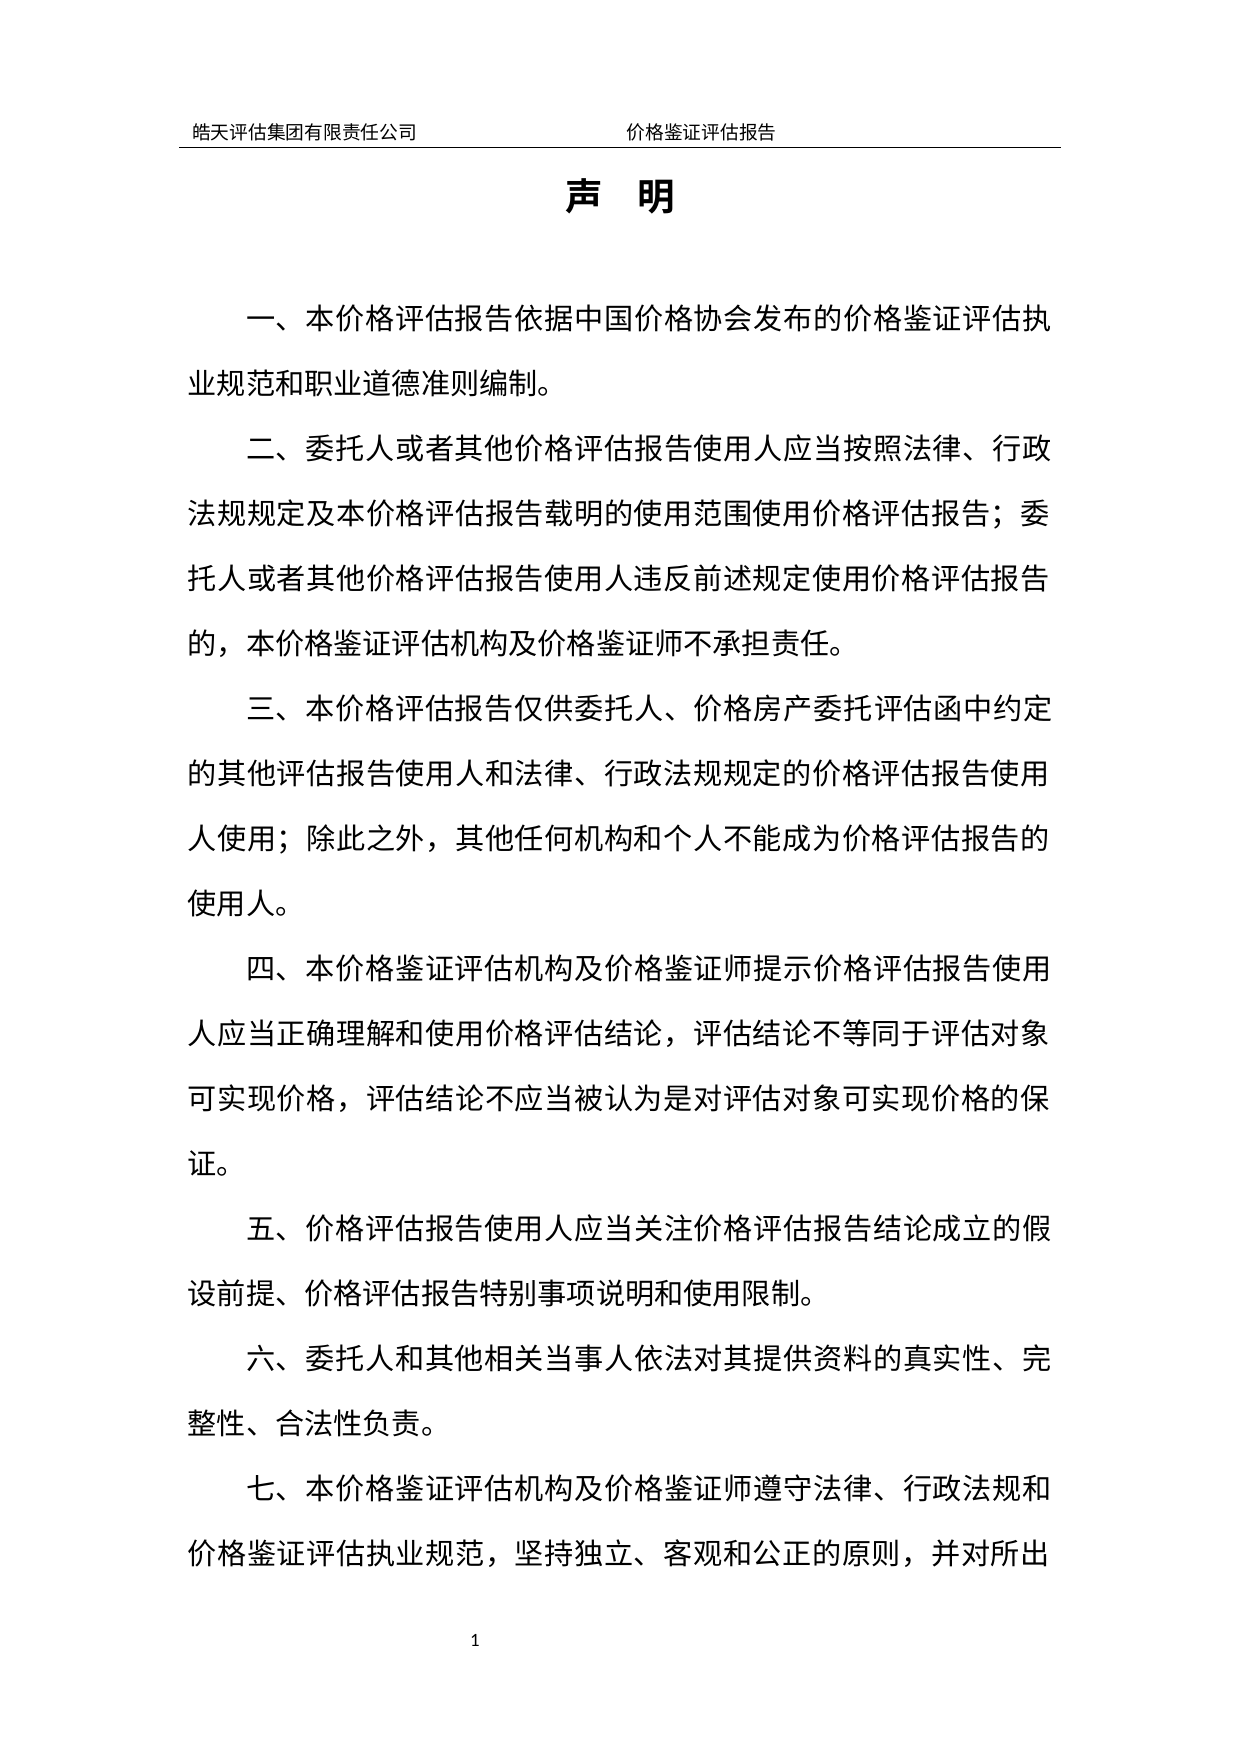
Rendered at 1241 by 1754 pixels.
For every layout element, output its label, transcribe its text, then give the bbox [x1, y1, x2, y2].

text 声 明 [187, 162, 1053, 227]
text 五、价格评估报告使用人应当关注价格评估报告结论成立的假设前提、价格评估报告特别事项说明和使用限制。 [187, 1194, 1053, 1324]
text 一、本价格评估报告依据中国价格协会发布的价格鉴证评估执业规范和职业道德准则编制。 [187, 284, 1053, 414]
text 四、本价格鉴证评估机构及价格鉴证师提示价格评估报告使用人应当正确理解和使用价格评估结论，评估结论不等同于评估对象可实现价格，评估结论不应当被认为是对评估对象可实现价格的保证。 [187, 934, 1053, 1194]
text 六、委托人和其他相关当事人依法对其提供资料的真实性、完整性、合法性负责。 [187, 1324, 1053, 1454]
text 三、本价格评估报告仅供委托人、价格房产委托评估函中约定的其他评估报告使用人和法律、行政法规规定的价格评估报告使用人使用；除此之外，其他任何机构和个人不能成为价格评估报告的使用人。 [187, 674, 1053, 934]
text 二、委托人或者其他价格评估报告使用人应当按照法律、行政法规规定及本价格评估报告载明的使用范围使用价格评估报告；委托人或者其他价格评估报告使用人违反前述规定使用价格评估报告的，本价格鉴证评估机构及价格鉴证师不承担责任。 [187, 414, 1053, 674]
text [187, 1454, 1053, 1584]
